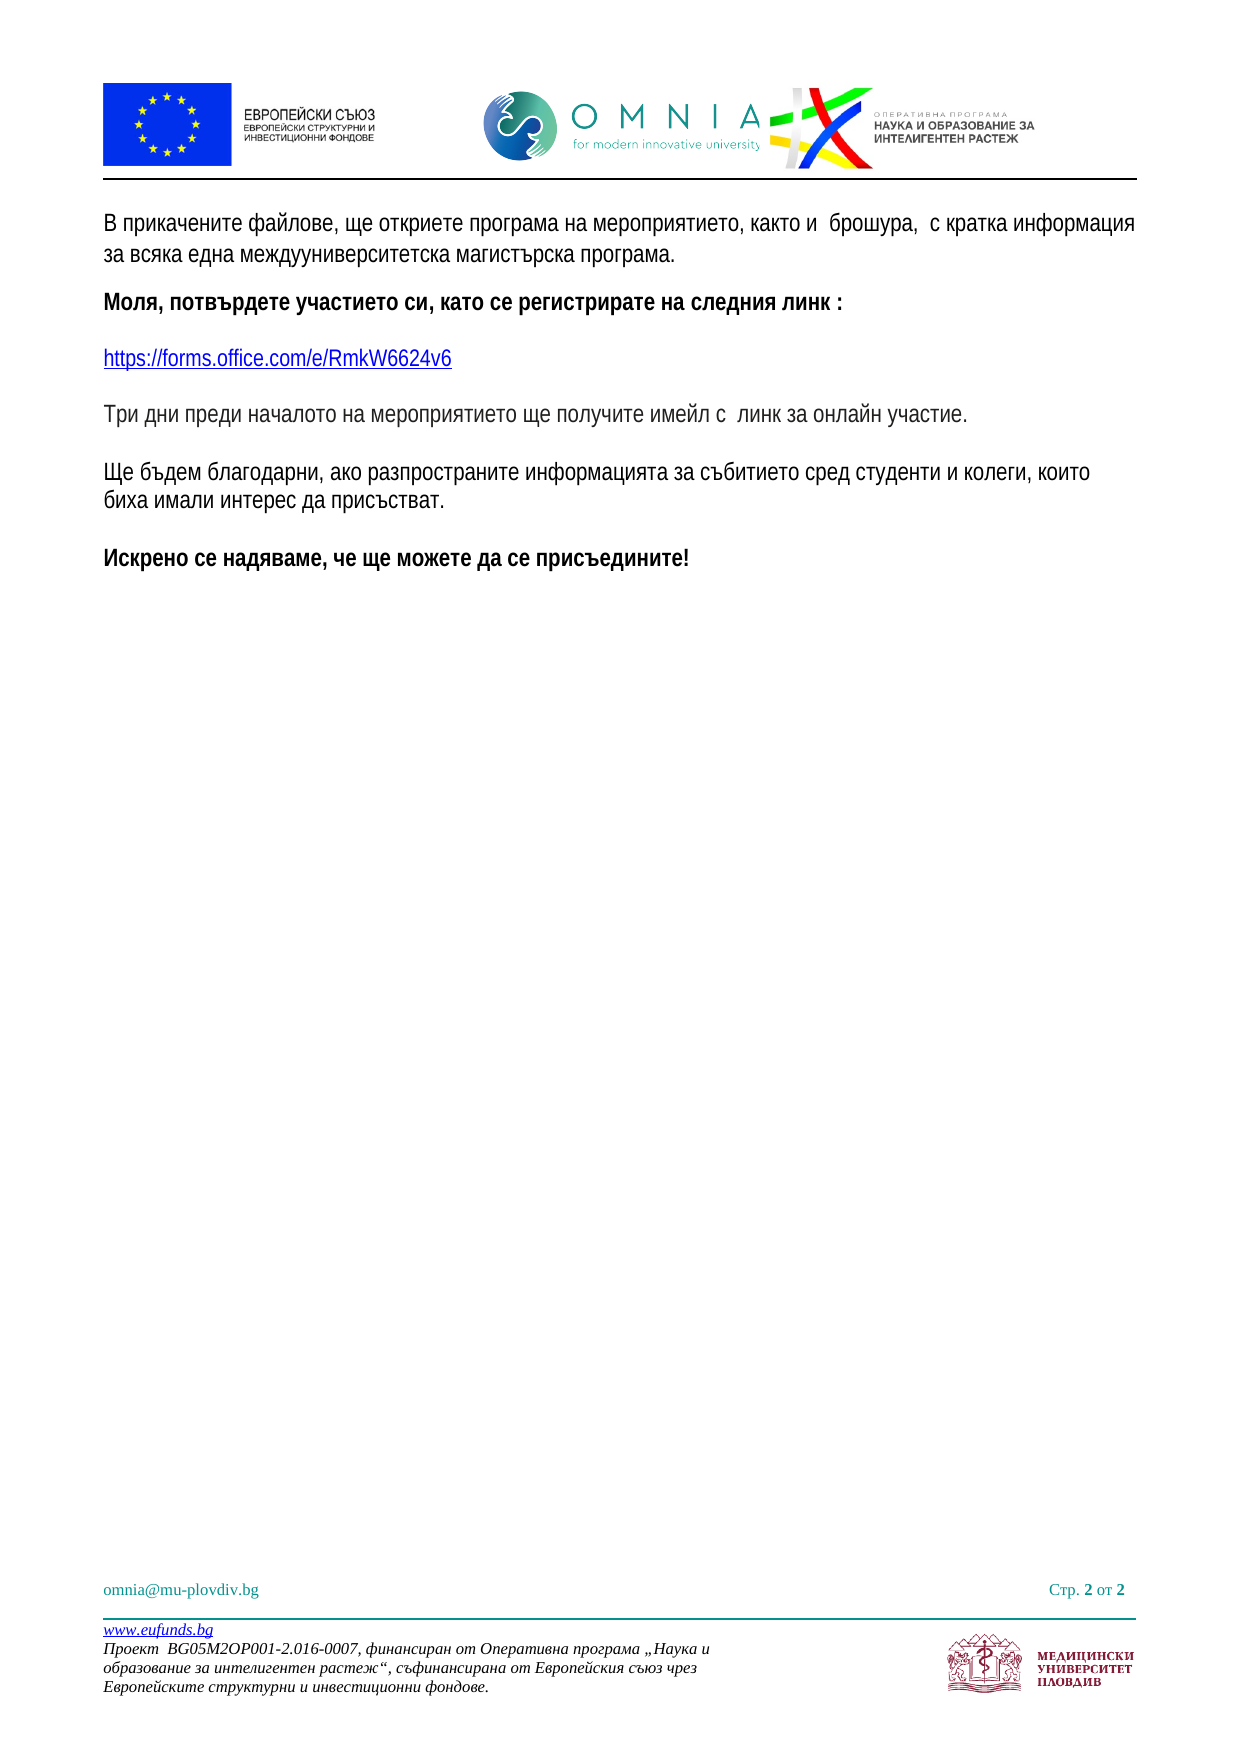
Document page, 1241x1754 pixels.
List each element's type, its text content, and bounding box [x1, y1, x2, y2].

text Три дни преди началото на мероприятието ще получите имейл с линк за онлайн участие. [103, 399, 1137, 428]
picture [931, 1620, 1135, 1703]
text Ще бъдем благодарни, ако разпространите информацията за събитието сред студенти и колеги, които биха имали интерес да присъстват. [103, 456, 1137, 514]
text Моля, потвърдете участието си, като се регистрирате на следния линк : [103, 287, 1137, 316]
text В прикачените файлове, ще откриете програма на мероприятието, както и брошура, с кратка информация за всяка една междууниверситетска магистърска програма. [103, 208, 1137, 268]
picture [461, 70, 1049, 178]
picture [103, 83, 375, 166]
text https://forms.office.com/e/RmkW6624v6 [103, 344, 1137, 372]
text Искрено се надяваме, че ще можете да се присъедините! [103, 514, 1137, 571]
